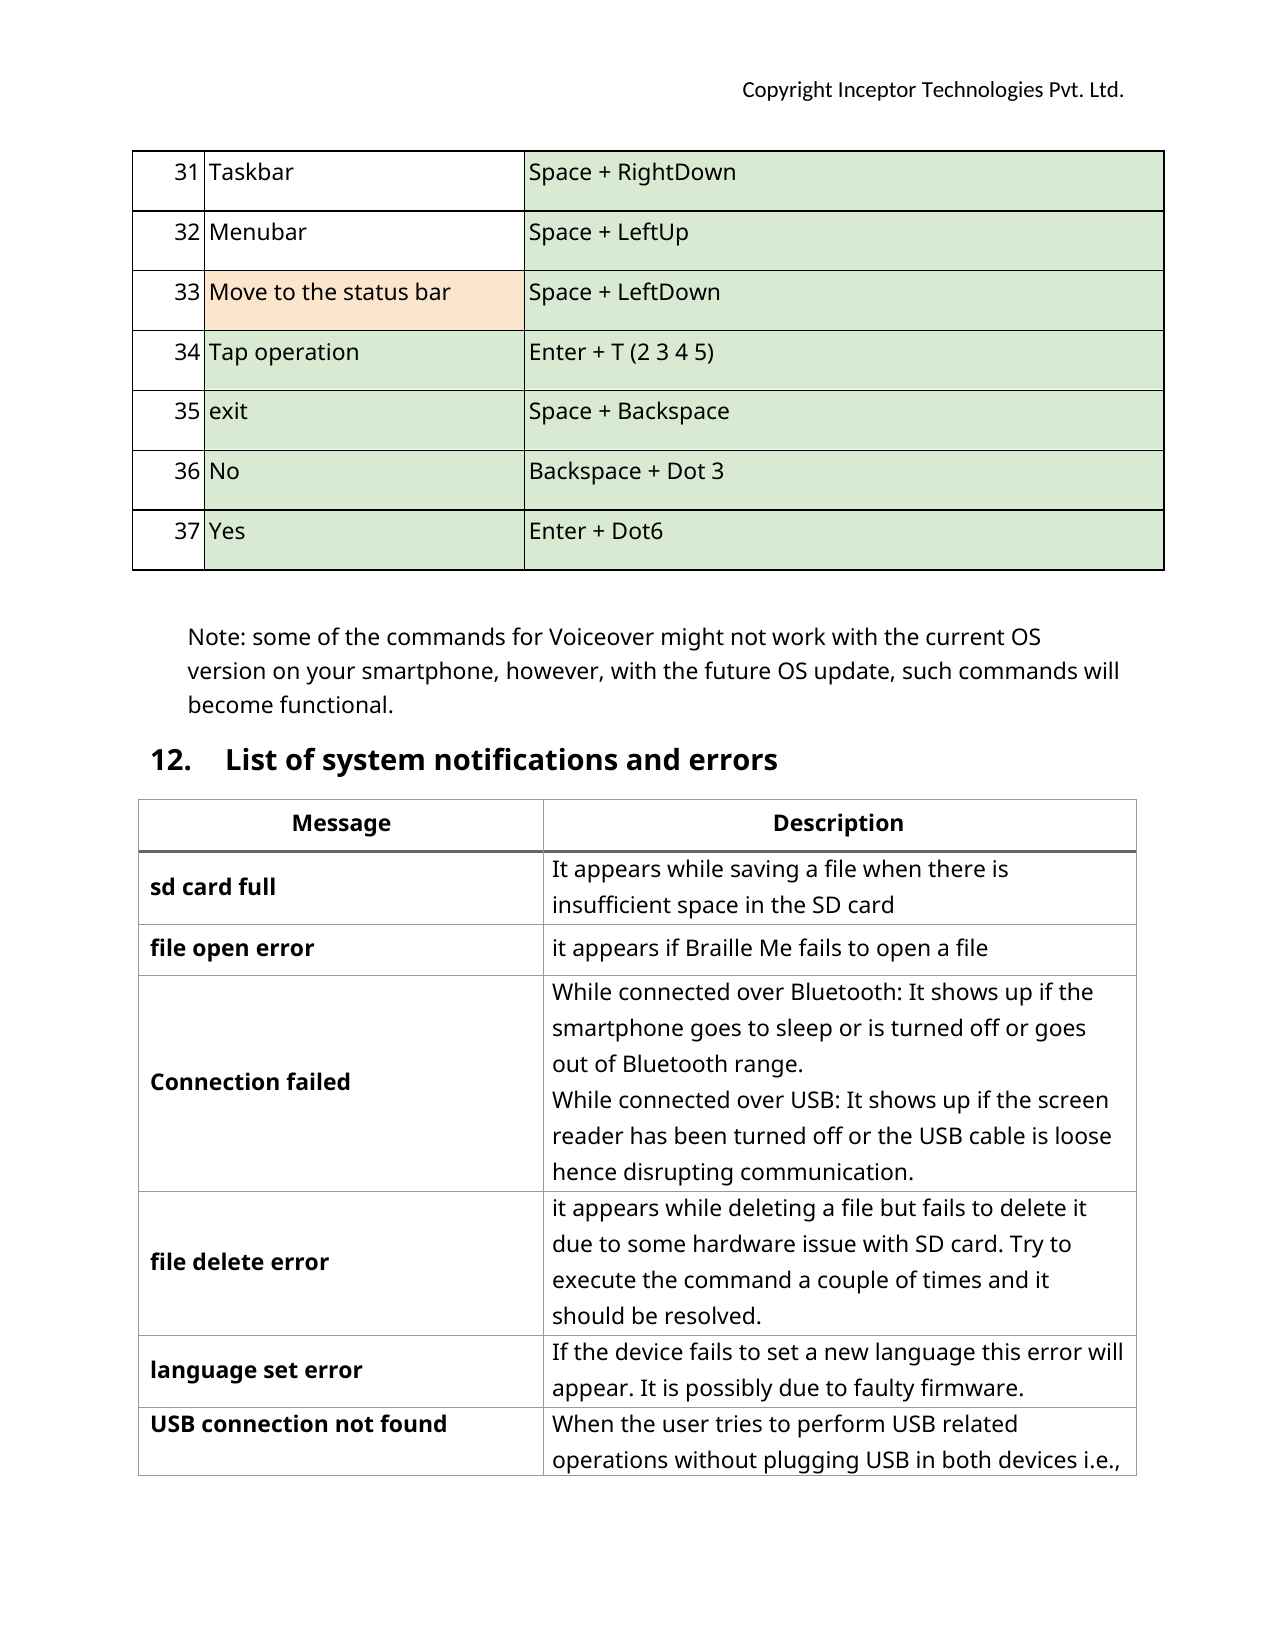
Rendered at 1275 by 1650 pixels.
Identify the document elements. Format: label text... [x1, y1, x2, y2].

table_cell 32 [133, 212, 204, 270]
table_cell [139, 1408, 543, 1475]
table_cell Space + LeftDown [525, 271, 1163, 330]
table_cell 37 [133, 511, 204, 569]
table_cell Space + LeftUp [525, 212, 1163, 270]
table_cell Yes [205, 511, 524, 569]
table_cell Taskbar [205, 152, 524, 210]
table_cell file open error [139, 925, 543, 975]
table_header Message [139, 800, 543, 850]
table_cell It appears while saving a file when there is insufficient space in the SD card [544, 853, 1136, 924]
table_cell 31 [133, 152, 204, 210]
list List of system notifications and errors [150, 739, 1125, 779]
table_cell Backspace + Dot 3 [525, 451, 1163, 509]
table_cell sd card full [139, 853, 543, 924]
table_header Description [544, 800, 1136, 850]
table_cell While connected over Bluetooth: It shows up if the smartphone goes to sleep or is turned off or goes out of Bluetooth range. While connected over USB: It shows up if the screen reader has been turned off or the USB cable is loose hence disrupting communication. [544, 976, 1136, 1191]
table_cell Space + RightDown [525, 152, 1163, 210]
table_cell Enter + Dot6 [525, 511, 1163, 569]
table_cell Move to the status bar [205, 271, 524, 330]
table_cell it appears while deleting a file but fails to delete it due to some hardware issue with SD card. Try to execute the command a couple of times and it should be resolved. [544, 1192, 1136, 1335]
table_cell exit [205, 391, 524, 449]
table_cell 35 [133, 391, 204, 449]
table_cell Tap operation [205, 331, 524, 389]
table_cell 33 [133, 271, 204, 330]
table_cell If the device fails to set a new language this error will appear. It is possibly due to faulty firmware. [544, 1336, 1136, 1407]
table_cell 34 [133, 331, 204, 389]
table_cell Enter + T (2 3 4 5) [525, 331, 1163, 389]
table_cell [544, 1408, 1136, 1475]
text Note: some of the commands for Voiceover might not work with the current OS version on your smartphone, however, with the future OS update, such commands will become functional. [187, 621, 1125, 720]
table_cell Connection failed [139, 976, 543, 1191]
table_cell file delete error [139, 1192, 543, 1335]
table_cell Space + Backspace [525, 391, 1163, 449]
table_cell No [205, 451, 524, 509]
table_cell Menubar [205, 212, 524, 270]
table_cell 36 [133, 451, 204, 509]
table_cell language set error [139, 1336, 543, 1407]
table_cell it appears if Braille Me fails to open a file [544, 925, 1136, 975]
